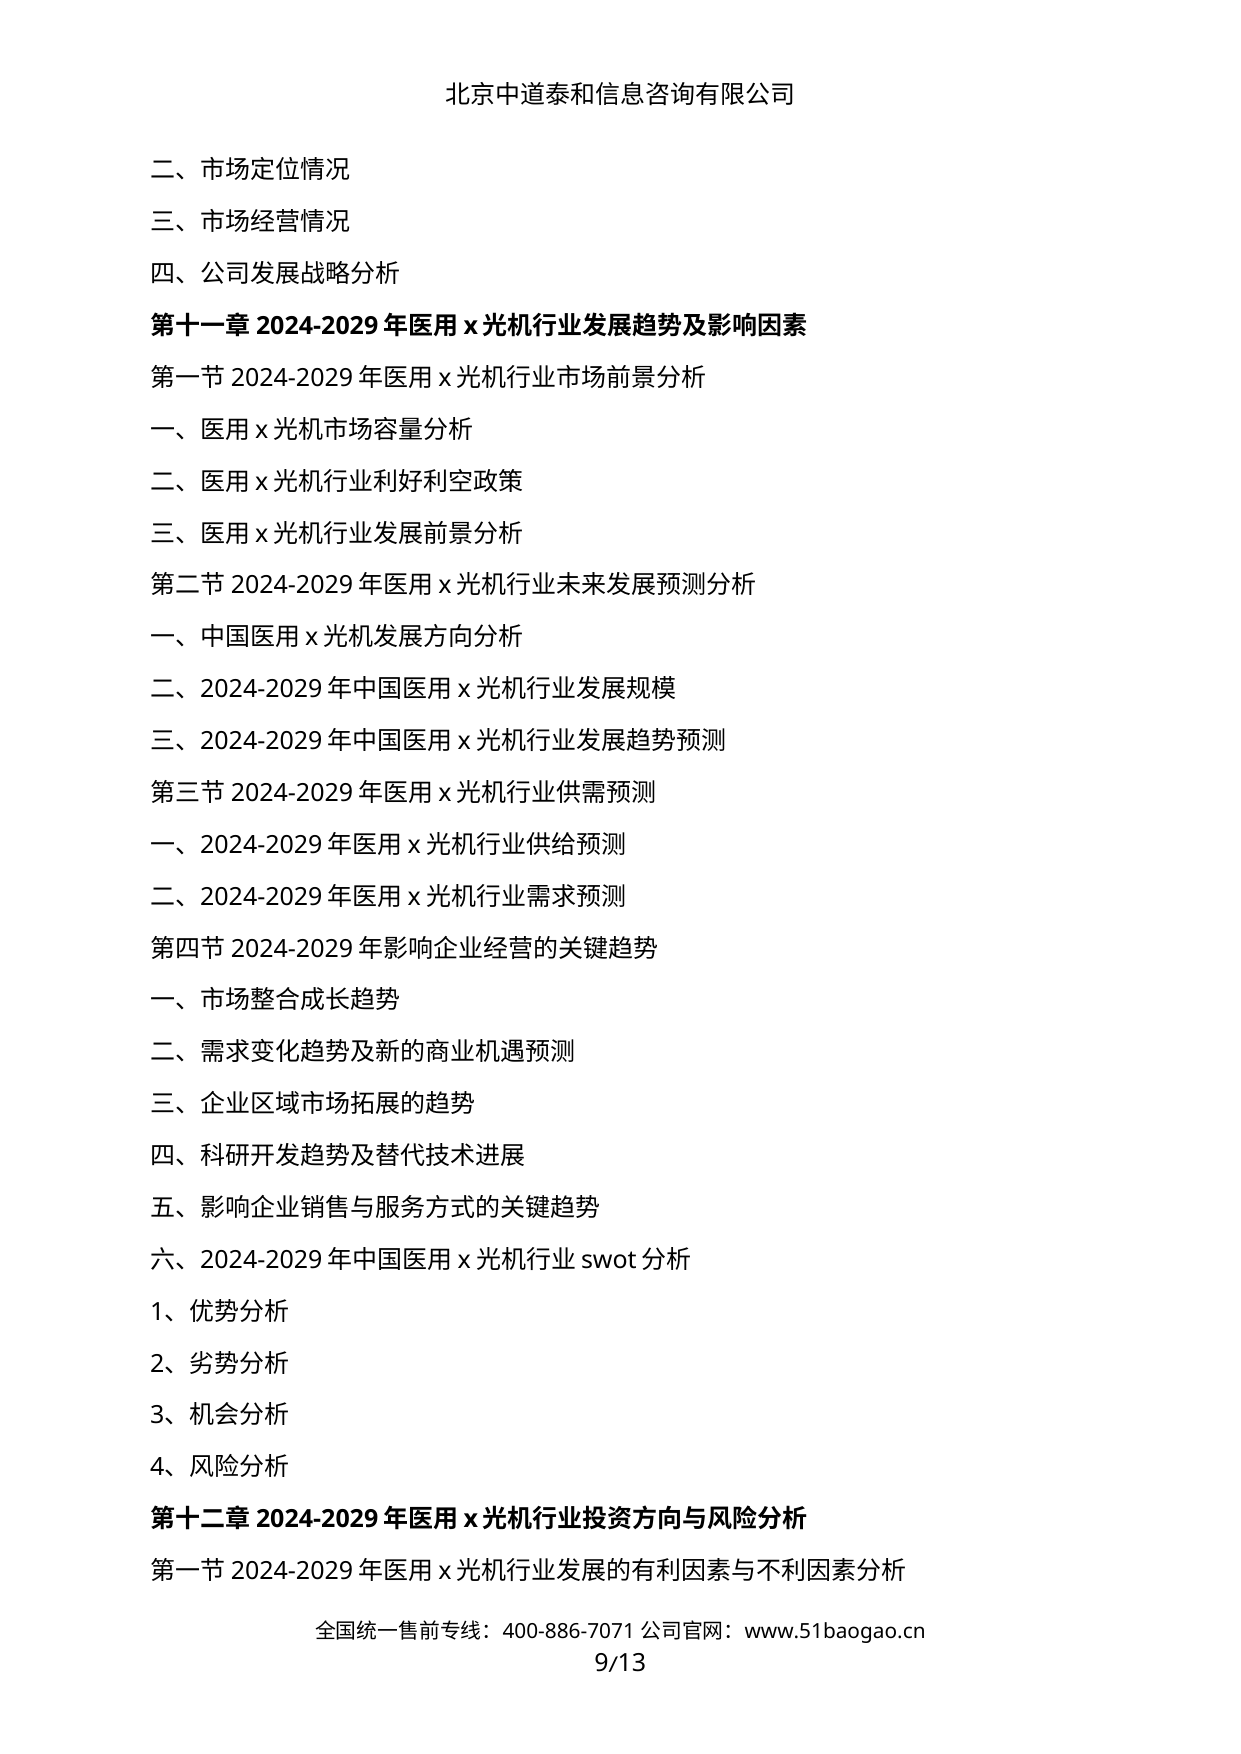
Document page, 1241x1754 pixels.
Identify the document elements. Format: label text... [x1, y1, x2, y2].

text 一、中国医用x光机发展方向分析 [150, 617, 1090, 653]
text 一、医用x光机市场容量分析 [150, 409, 1090, 446]
text 二、2024-2029年中国医用x光机行业发展规模 [150, 669, 1090, 705]
text 第二节 2024-2029年医用x光机行业未来发展预测分析 [150, 565, 1090, 601]
text 4、风险分析 [150, 1447, 1090, 1483]
text 一、2024-2029年医用x光机行业供给预测 [150, 824, 1090, 861]
text 三、企业区域市场拓展的趋势 [150, 1084, 1090, 1120]
text 第一节 2024-2029年医用x光机行业发展的有利因素与不利因素分析 [150, 1551, 1090, 1587]
text 二、医用x光机行业利好利空政策 [150, 461, 1090, 497]
text 四、科研开发趋势及替代技术进展 [150, 1136, 1090, 1172]
text 第三节 2024-2029年医用x光机行业供需预测 [150, 772, 1090, 809]
text 三、市场经营情况 [150, 202, 1090, 238]
text 四、公司发展战略分析 [150, 254, 1090, 290]
text 3、机会分析 [150, 1395, 1090, 1431]
text 一、市场整合成长趋势 [150, 980, 1090, 1016]
text 2、劣势分析 [150, 1343, 1090, 1379]
text 三、2024-2029年中国医用x光机行业发展趋势预测 [150, 721, 1090, 757]
text 二、2024-2029年医用x光机行业需求预测 [150, 876, 1090, 912]
text 五、影响企业销售与服务方式的关键趋势 [150, 1187, 1090, 1224]
text 1、优势分析 [150, 1291, 1090, 1327]
text 第四节 2024-2029年影响企业经营的关键趋势 [150, 928, 1090, 964]
text 第一节 2024-2029年医用x光机行业市场前景分析 [150, 357, 1090, 394]
text 六、2024-2029年中国医用x光机行业swot分析 [150, 1239, 1090, 1276]
text 第十二章 2024-2029年医用x光机行业投资方向与风险分析 [150, 1499, 1090, 1535]
text 三、医用x光机行业发展前景分析 [150, 513, 1090, 549]
text 二、需求变化趋势及新的商业机遇预测 [150, 1032, 1090, 1068]
text 二、市场定位情况 [150, 150, 1090, 186]
text 第十一章 2024-2029年医用x光机行业发展趋势及影响因素 [150, 306, 1090, 342]
